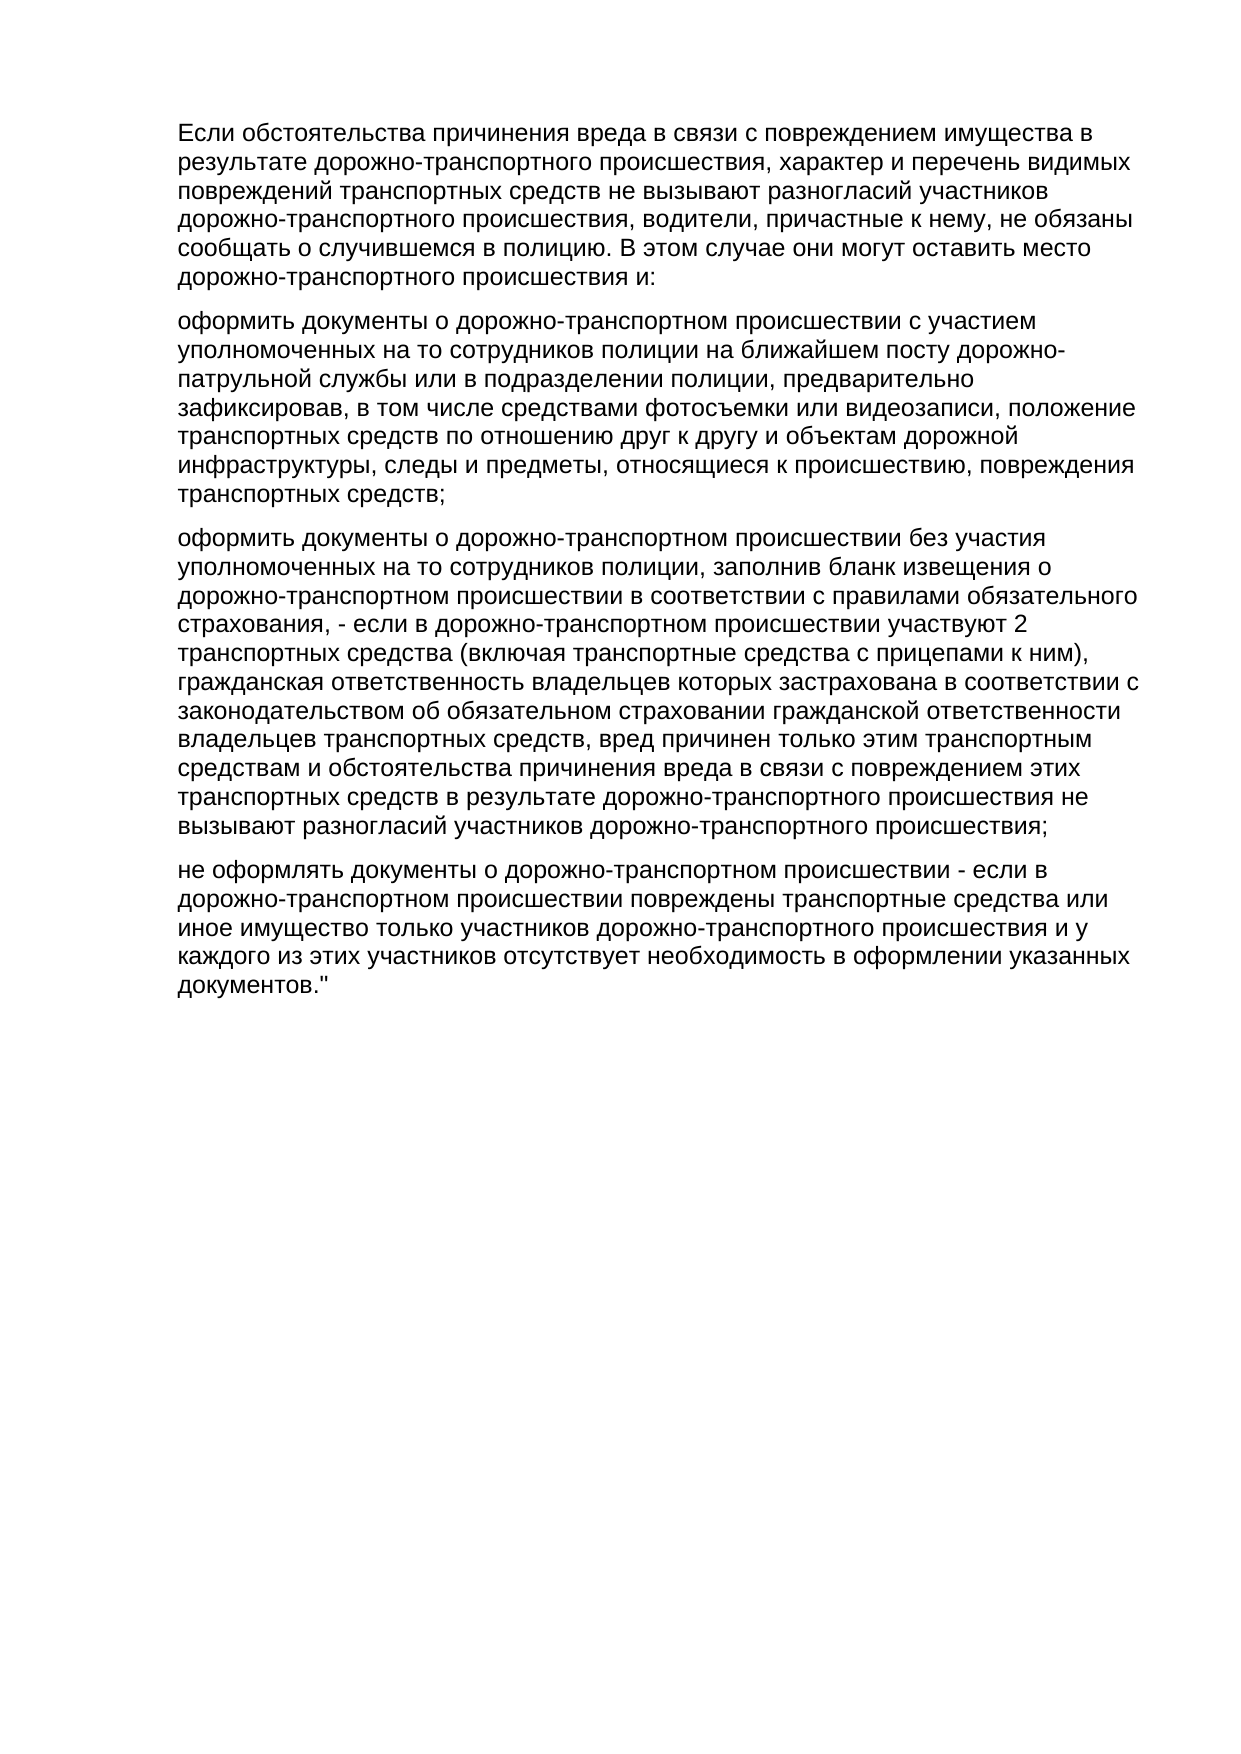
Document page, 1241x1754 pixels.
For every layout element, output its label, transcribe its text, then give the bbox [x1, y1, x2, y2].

text оформить документы о дорожно-транспортном происшествии с участием уполномоченных на то сотрудников полиции на ближайшем посту дорожно-патрульной службы или в подразделении полиции, предварительно зафиксировав, в том числе средствами фотосъемки или видеозаписи, положение транспортных средств по отношению друг к другу и объектам дорожной инфраструктуры, следы и предметы, относящиеся к происшествию, повреждения транспортных средств; [177, 306, 1152, 507]
text Если обстоятельства причинения вреда в связи с повреждением имущества в результате дорожно-транспортного происшествия, характер и перечень видимых повреждений транспортных средств не вызывают разногласий участников дорожно-транспортного происшествия, водители, причастные к нему, не обязаны сообщать о случившемся в полицию. В этом случае они могут оставить место дорожно-транспортного происшествия и: [177, 118, 1152, 291]
text не оформлять документы о дорожно-транспортном происшествии - если в дорожно-транспортном происшествии повреждены транспортные средства или иное имущество только участников дорожно-транспортного происшествия и у каждого из этих участников отсутствует необходимость в оформлении указанных документов." [177, 855, 1152, 999]
text оформить документы о дорожно-транспортном происшествии без участия уполномоченных на то сотрудников полиции, заполнив бланк извещения о дорожно-транспортном происшествии в соответствии с правилами обязательного страхования, - если в дорожно-транспортном происшествии участвуют 2 транспортных средства (включая транспортные средства с прицепами к ним), гражданская ответственность владельцев которых застрахована в соответствии с законодательством об обязательном страховании гражданской ответственности владельцев транспортных средств, вред причинен только этим транспортным средствам и обстоятельства причинения вреда в связи с повреждением этих транспортных средств в результате дорожно-транспортного происшествия не вызывают разногласий участников дорожно-транспортного происшествия; [177, 523, 1152, 839]
